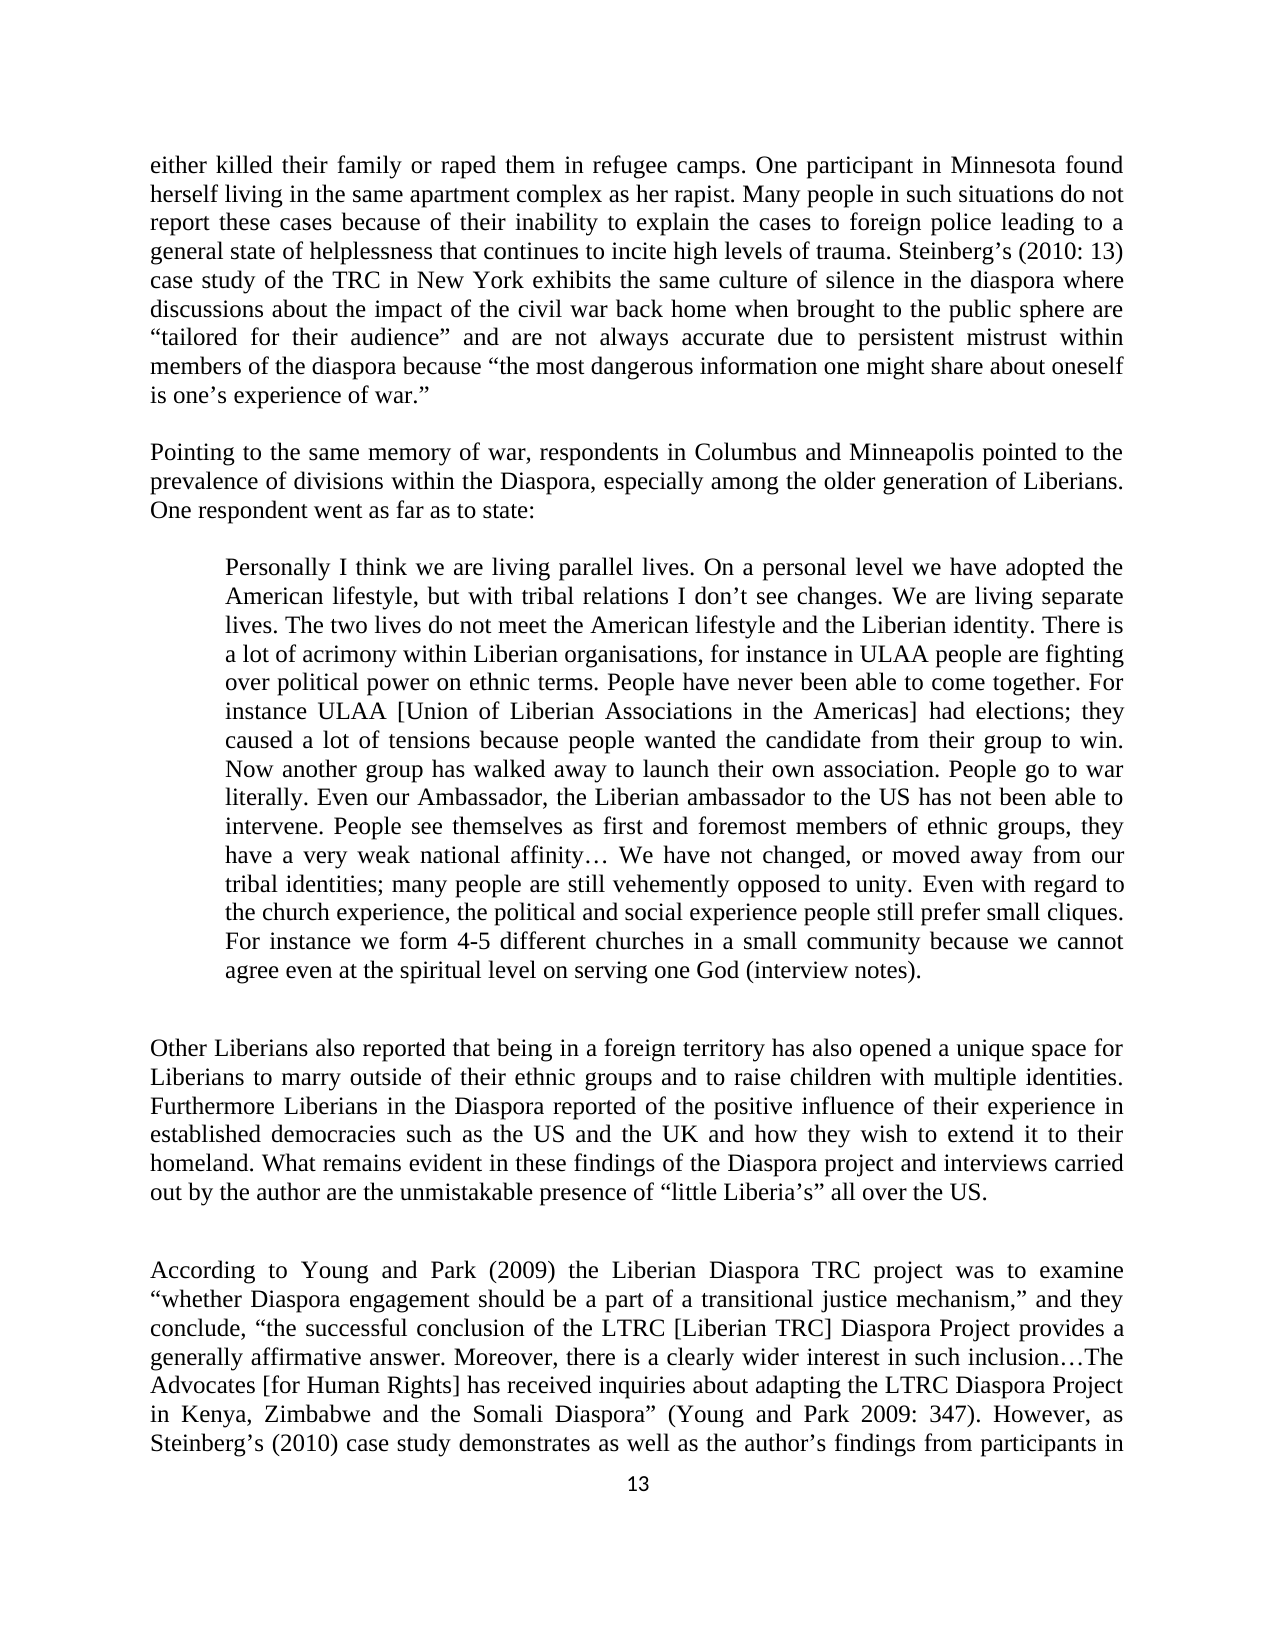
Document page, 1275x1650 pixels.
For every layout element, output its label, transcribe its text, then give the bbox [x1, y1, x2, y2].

text Other Liberians also reported that being in a foreign territory has also opened a unique space for Liberians to marry outside of their ethnic groups and to raise children with multiple identities. Furthermore Liberians in the Diaspora reported of the positive influence of their experience in established democracies such as the US and the UK and how they wish to extend it to their homeland. What remains evident in these findings of the Diaspora project and interviews carried out by the author are the unmistakable presence of “little Liberia’s” all over the US. [150, 1033, 1125, 1206]
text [150, 150, 1125, 409]
text Personally I think we are living parallel lives. On a personal level we have adopted the American lifestyle, but with tribal relations I don’t see changes. We are living separate lives. The two lives do not meet the American lifestyle and the Liberian identity. There is a lot of acrimony within Liberian organisations, for instance in ULAA people are fighting over political power on ethnic terms. People have never been able to come together. For instance ULAA [Union of Liberian Associations in the Americas] had elections; they caused a lot of tensions because people wanted the candidate from their group to win. Now another group has walked away to launch their own association. People go to war literally. Even our Ambassador, the Liberian ambassador to the US has not been able to intervene. People see themselves as first and foremost members of ethnic groups, they have a very weak national affinity… We have not changed, or moved away from our tribal identities; many people are still vehemently opposed to unity. Even with regard to the church experience, the political and social experience people still prefer small cliques. For instance we form 4-5 different churches in a small community because we cannot agree even at the spiritual level on serving one God (interview notes). [225, 552, 1125, 984]
text Pointing to the same memory of war, respondents in Columbus and Minneapolis pointed to the prevalence of divisions within the Diaspora, especially among the older generation of Liberians. One respondent went as far as to state: [150, 437, 1125, 524]
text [150, 1255, 1125, 1457]
